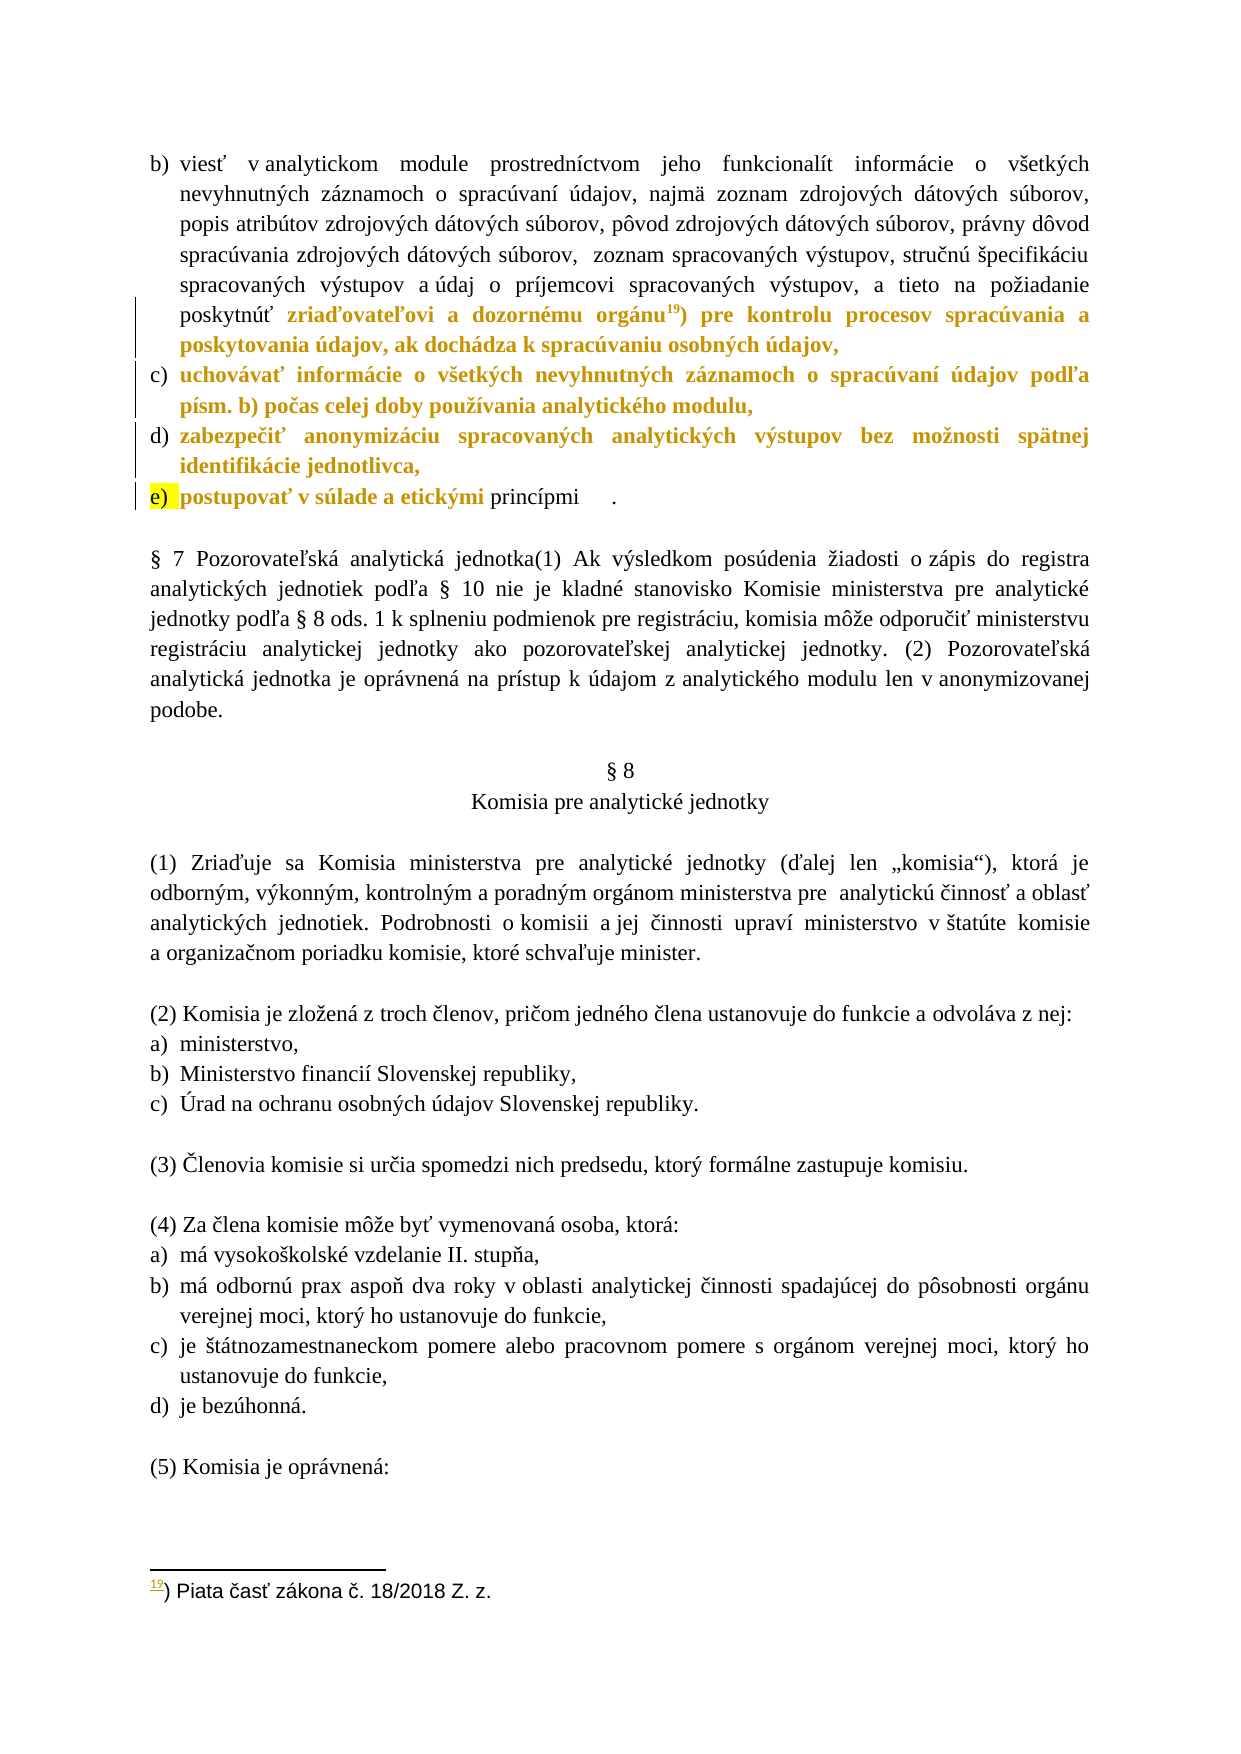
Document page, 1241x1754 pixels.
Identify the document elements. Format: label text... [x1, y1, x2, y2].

text (5) Komisia je oprávnená: [150, 1453, 1090, 1479]
list uchovávať informácie o všetkých nevyhnutných záznamoch o spracúvaní údajov podľa písm. b) počas celej doby používania analytického modulu, [150, 361, 1090, 418]
text (3) Členovia komisie si určia spomedzi nich predsedu, ktorý formálne zastupuje komisiu. [150, 1151, 1090, 1177]
list má vysokoškolské vzdelanie II. stupňa, [150, 1241, 1090, 1268]
text Komisia pre analytické jednotky [150, 788, 1090, 815]
list Úrad na ochranu osobných údajov Slovenskej republiky. [150, 1090, 1090, 1117]
list má odbornú prax aspoň dva roky v oblasti analytickej činnosti spadajúcej do pôsobnosti orgánu verejnej moci, ktorý ho ustanovuje do funkcie, [150, 1272, 1090, 1328]
text (2) Komisia je zložená z troch členov, pričom jedného člena ustanovuje do funkcie a odvoláva z nej: [150, 1000, 1090, 1026]
text (1) Zriaďuje sa Komisia ministerstva pre analytické jednotky (ďalej len „komisia“), ktorá je odborným, výkonným, kontrolným a poradným orgánom ministerstva pre analytickú činnosť a oblasť analytických jednotiek. Podrobnosti o komisii a jej činnosti upraví ministerstvo v štatúte komisie a organizačnom poriadku komisie, ktoré schvaľuje minister. [150, 849, 1090, 966]
list viesť v analytickom module prostredníctvom jeho funkcionalít informácie o všetkých nevyhnutných záznamoch o spracúvaní údajov, najmä zoznam zdrojových dátových súborov, popis atribútov zdrojových dátových súborov, pôvod zdrojových dátových súborov, právny dôvod spracúvania zdrojových dátových súborov, zoznam spracovaných výstupov, stručnú špecifikáciu spracovaných výstupov a údaj o príjemcovi spracovaných výstupov, a tieto na požiadanie poskytnúť zriaďovateľovi a dozornému orgánu) pre kontrolu procesov spracúvania a poskytovania údajov, ak dochádza k spracúvaniu osobných údajov, [150, 150, 1090, 358]
list zabezpečiť anonymizáciu spracovaných analytických výstupov bez možnosti spätnej identifikácie jednotlivca, [150, 422, 1090, 478]
list Ministerstvo financií Slovenskej republiky, [150, 1060, 1090, 1087]
text § 8 [150, 756, 1090, 784]
list je štátnozamestnaneckom pomere alebo pracovnom pomere s orgánom verejnej moci, ktorý ho ustanovuje do funkcie, [150, 1332, 1090, 1389]
text (4) Za člena komisie môže byť vymenovaná osoba, ktorá: [150, 1211, 1090, 1238]
list je bezúhonná. [150, 1392, 1090, 1419]
text (2) Pozorovateľská analytická jednotka je oprávnená na prístup k údajom z analytického modulu len v anonymizovanej podobe. [150, 545, 1090, 722]
list postupovať v súlade a etickými princípmi . [150, 482, 1090, 510]
list ministerstvo, [150, 1030, 1090, 1056]
